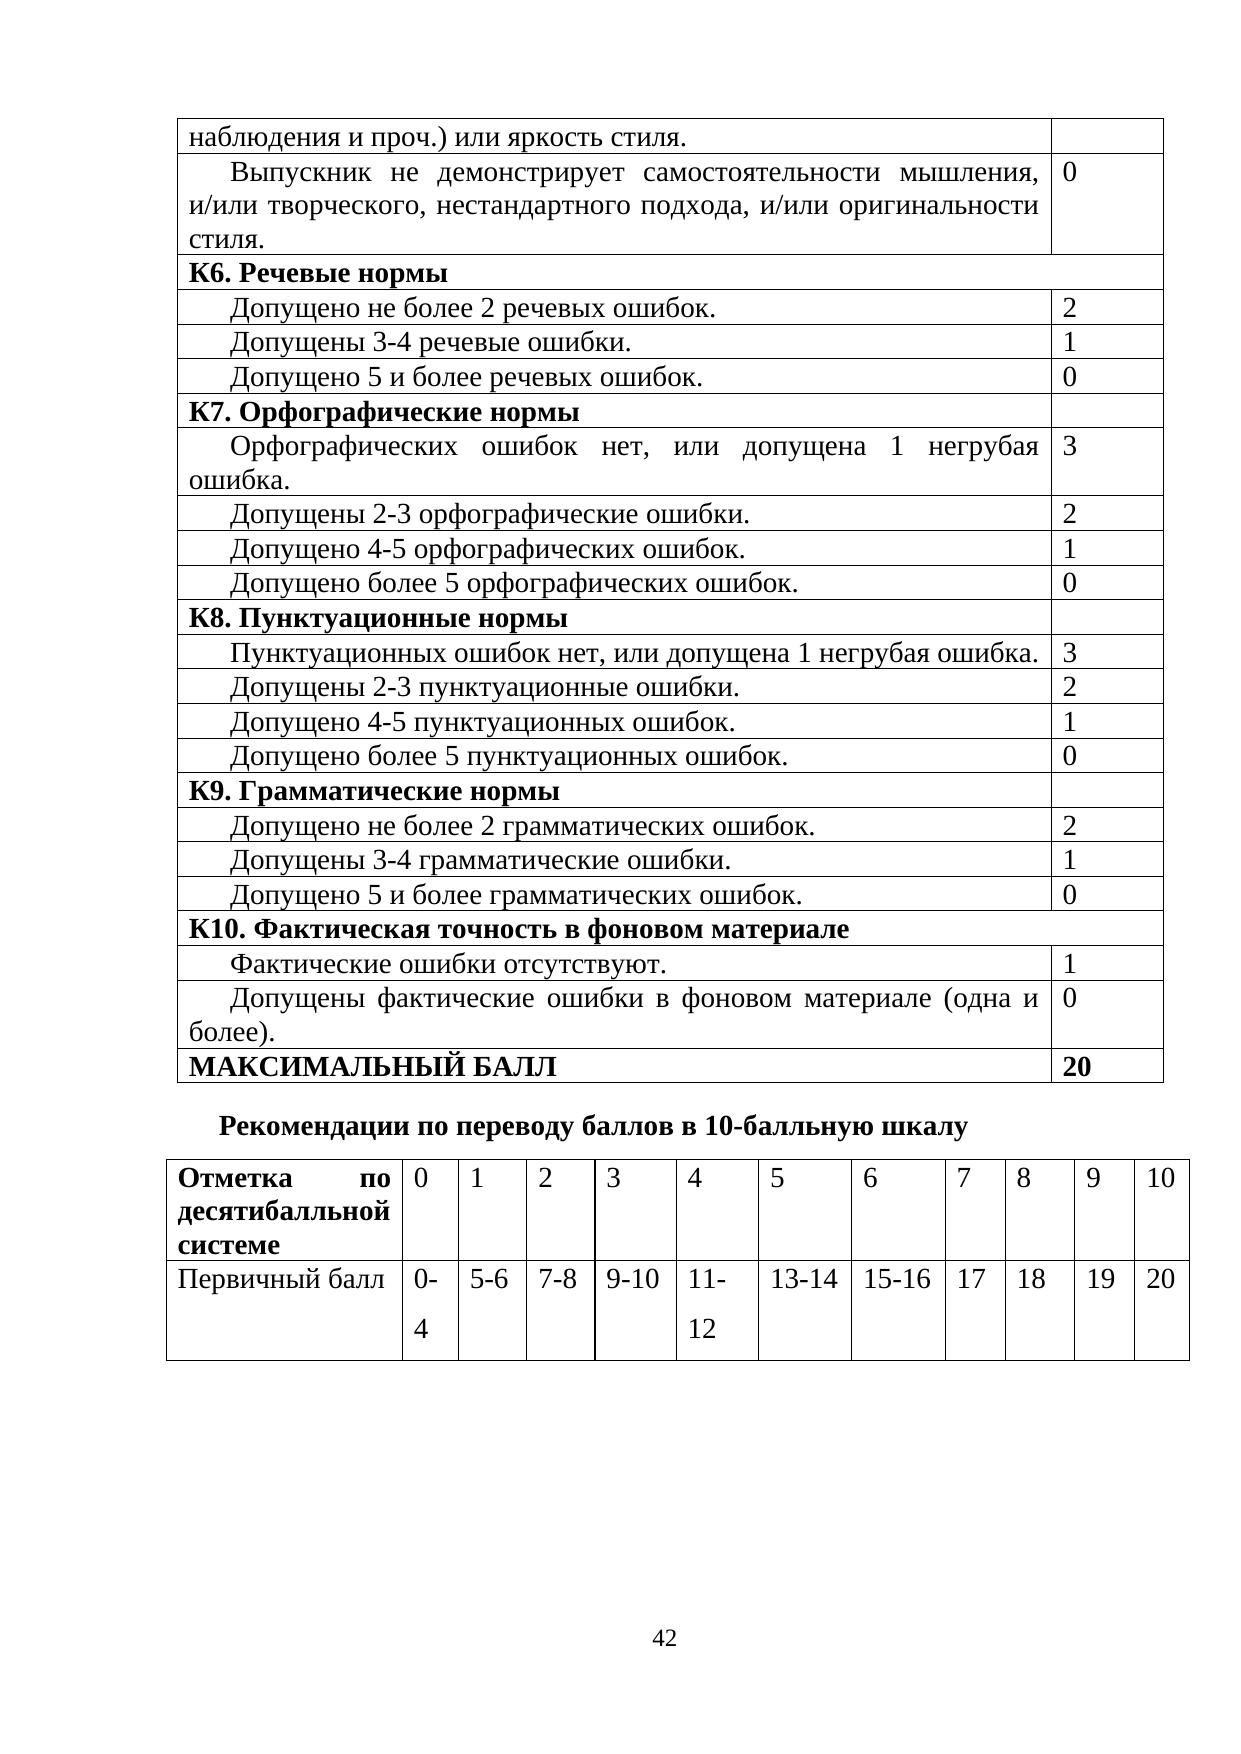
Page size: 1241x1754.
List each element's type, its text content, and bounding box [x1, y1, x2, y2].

table_cell 0 [1052, 359, 1163, 393]
table_header 2 [527, 1160, 594, 1260]
table_cell 20 [1135, 1261, 1189, 1359]
table_cell МАКСИМАЛЬНЫЙ БАЛЛ [178, 1049, 1051, 1082]
table_header Отметка по десятибалльной системе [167, 1160, 402, 1260]
table_cell 1 [1052, 119, 1163, 153]
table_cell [178, 119, 1051, 153]
table_cell К6. Речевые нормы [178, 255, 1163, 289]
table_cell Допущены фактические ошибки в фоновом материале (одна и более). [178, 981, 1051, 1048]
table_cell 7-8 [527, 1261, 594, 1359]
table_cell 0 [1052, 154, 1163, 254]
table_cell 2 [1052, 669, 1163, 703]
table_cell 2 [1052, 808, 1163, 841]
table_cell Первичный балл [167, 1261, 402, 1359]
table_header 7 [946, 1160, 1005, 1260]
table_cell [1052, 600, 1163, 634]
table_cell Орфографических ошибок нет, или допущена 1 негрубая ошибка. [178, 428, 1051, 495]
table_cell Допущено не более 2 грамматических ошибок. [178, 808, 1051, 841]
table_header 10 [1135, 1160, 1189, 1260]
table_cell Допущено не более 2 речевых ошибок. [178, 290, 1051, 323]
table_cell К9. Грамматические нормы [178, 773, 1051, 807]
text Рекомендации по переводу баллов в 10-балльную шкалу [177, 1108, 1152, 1142]
table_cell 0 [1052, 877, 1163, 910]
table_cell 2 [1052, 290, 1163, 323]
table_cell 0 [1052, 566, 1163, 599]
table_cell 9-10 [596, 1261, 676, 1359]
table_header 3 [596, 1160, 676, 1260]
table_cell 19 [1075, 1261, 1134, 1359]
table_cell Допущены 3-4 речевые ошибки. [178, 325, 1051, 358]
table_cell Допущено более 5 пунктуационных ошибок. [178, 739, 1051, 772]
table_cell Допущены 2-3 орфографические ошибки. [178, 496, 1051, 530]
table_cell 11-12 [677, 1261, 758, 1359]
table_cell 15-16 [852, 1261, 945, 1359]
table_cell 1 [1052, 325, 1163, 358]
table_cell 1 [1052, 842, 1163, 876]
table_cell 20 [1052, 1049, 1163, 1082]
table_cell 13-14 [759, 1261, 851, 1359]
table_cell 0 [1052, 739, 1163, 772]
table_cell 0 [1052, 981, 1163, 1048]
table_cell Допущены 2-3 пунктуационные ошибки. [178, 669, 1051, 703]
table_cell 2 [1052, 496, 1163, 530]
table_header 4 [677, 1160, 758, 1260]
table_cell 18 [1006, 1261, 1074, 1359]
table_cell Допущено более 5 орфографических ошибок. [178, 566, 1051, 599]
table_cell Допущено 4-5 пунктуационных ошибок. [178, 704, 1051, 737]
table_cell Фактические ошибки отсутствуют. [178, 946, 1051, 979]
table_cell К7. Орфографические нормы [178, 394, 1051, 427]
table_cell 0-4 [403, 1261, 458, 1359]
table_header 9 [1075, 1160, 1134, 1260]
table_cell 3 [1052, 635, 1163, 668]
table_cell [1052, 394, 1163, 427]
table_cell Допущено 5 и более речевых ошибок. [178, 359, 1051, 393]
table_cell Выпускник не демонстрирует самостоятельности мышления, и/или творческого, нестандартного подхода, и/или оригинальности стиля. [178, 154, 1051, 254]
table_cell 1 [1052, 704, 1163, 737]
table_cell Допущено 5 и более грамматических ошибок. [178, 877, 1051, 910]
table_cell [1052, 773, 1163, 807]
table_cell 5-6 [459, 1261, 526, 1359]
table_cell 3 [1052, 428, 1163, 495]
table_cell 1 [1052, 946, 1163, 979]
table_cell 17 [946, 1261, 1005, 1359]
table_cell Пунктуационных ошибок нет, или допущена 1 негрубая ошибка. [178, 635, 1051, 668]
table_cell Допущены 3-4 грамматические ошибки. [178, 842, 1051, 876]
table_cell Допущено 4-5 орфографических ошибок. [178, 531, 1051, 564]
table_header 6 [852, 1160, 945, 1260]
table_header 8 [1006, 1160, 1074, 1260]
table_header 0 [403, 1160, 458, 1260]
table_cell 1 [1052, 531, 1163, 564]
table_cell К8. Пунктуационные нормы [178, 600, 1051, 634]
table_header 1 [459, 1160, 526, 1260]
table_cell К10. Фактическая точность в фоновом материале [178, 911, 1163, 945]
table_header 5 [759, 1160, 851, 1260]
